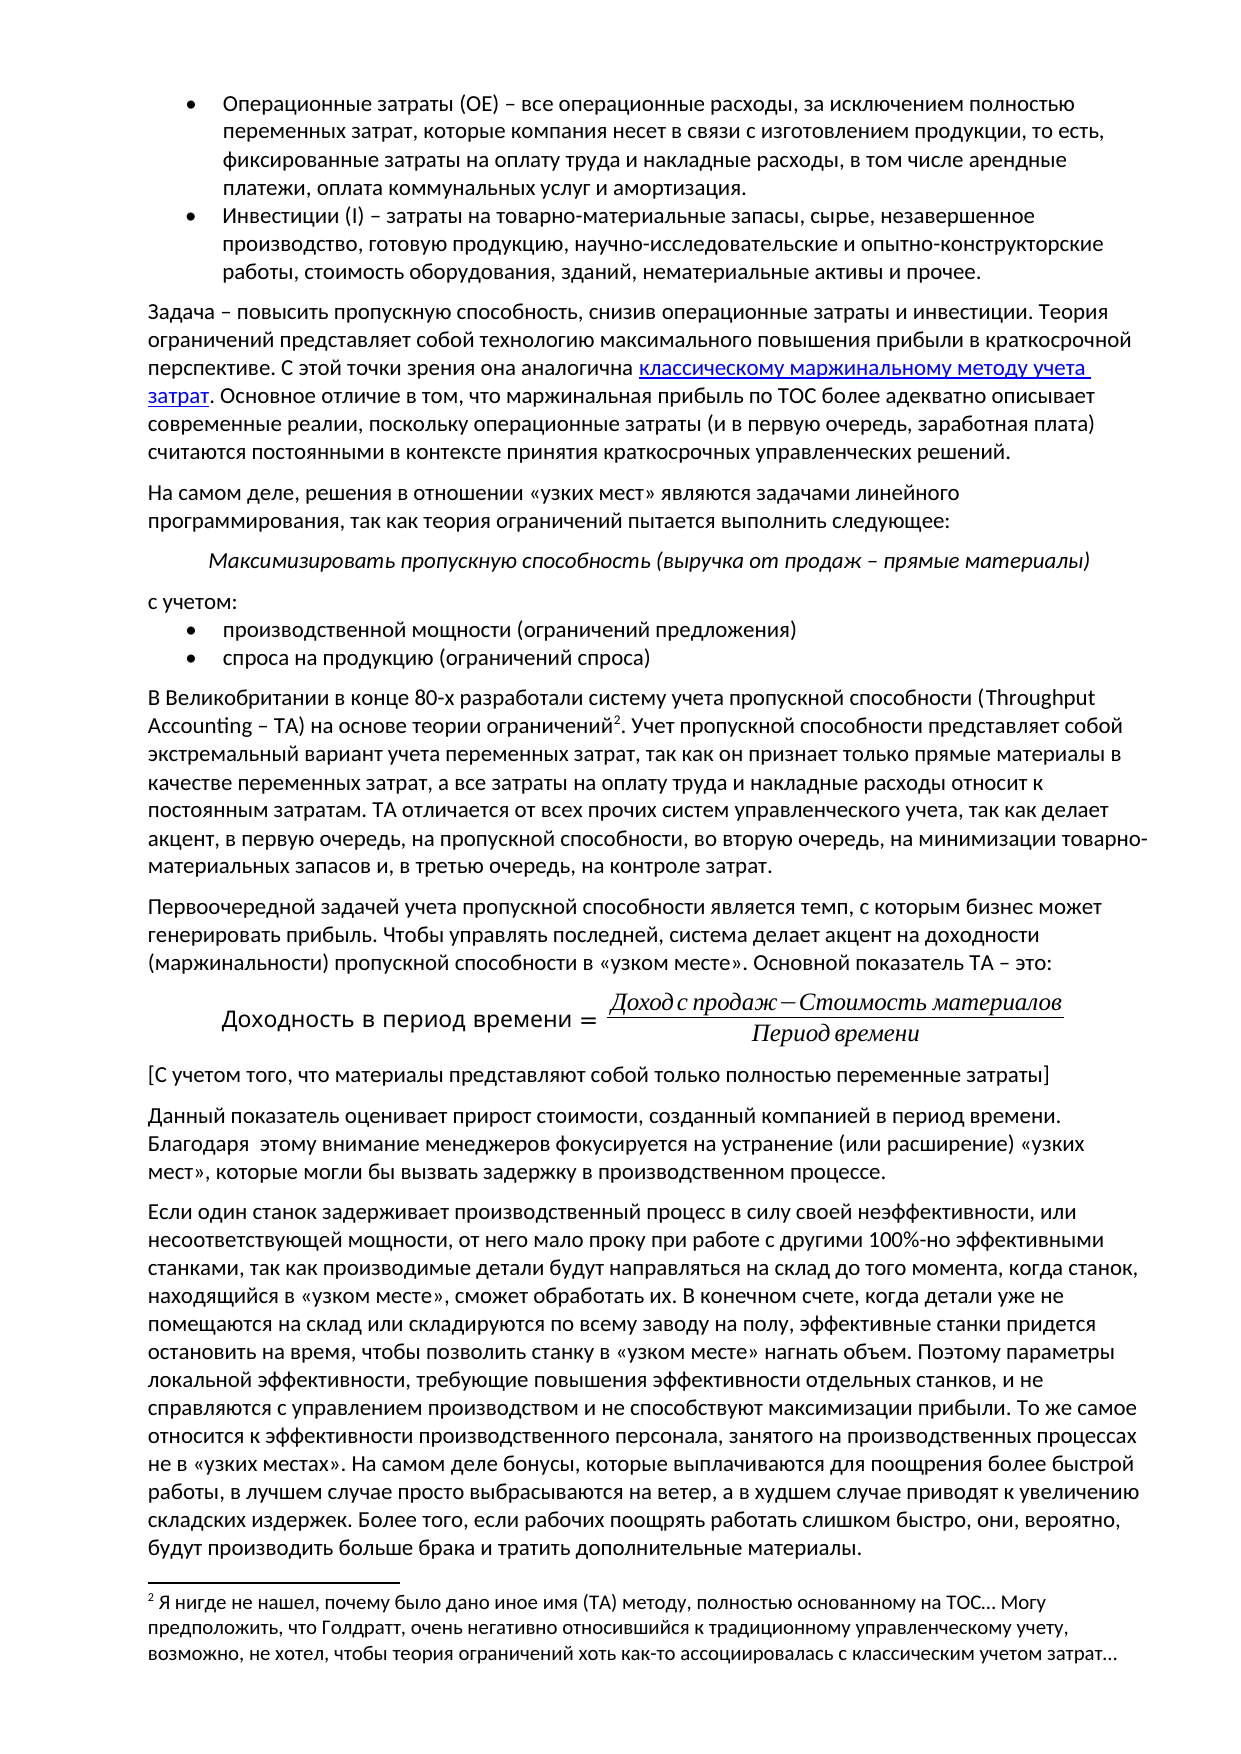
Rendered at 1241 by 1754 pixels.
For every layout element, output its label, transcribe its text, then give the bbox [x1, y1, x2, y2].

list спроса на продукцию (ограничений спроса) [185, 643, 1152, 671]
text В Великобритании в конце 80-х разработали систему учета пропускной способности (Throughput Accounting – ТА) на основе теории ограничений. Учет пропускной способности представляет собой экстремальный вариант учета переменных затрат, так как он признает только прямые материалы в качестве переменных затрат, а все затраты на оплату труда и накладные расходы относит к постоянным затратам. ТА отличается от всех прочих систем управленческого учета, так как делает акцент, в первую очередь, на пропускной способности, во вторую очередь, на минимизации товарно-материальных запасов и, в третью очередь, на контроле затрат. [148, 683, 1152, 880]
text [С учетом того, что материалы представляют собой только полностью переменные затраты] [148, 1060, 1152, 1088]
list Инвестиции (I) – затраты на товарно-материальные запасы, сырье, незавершенное производство, готовую продукцию, научно-исследовательские и опытно-конструкторские работы, стоимость оборудования, зданий, нематериальные активы и прочее. [185, 201, 1152, 285]
text Данный показатель оценивает прирост стоимости, созданный компанией в период времени. Благодаря этому внимание менеджеров фокусируется на устранение (или расширение) «узких мест», которые могли бы вызвать задержку в производственном процессе. [148, 1101, 1152, 1185]
text Если один станок задерживает производственный процесс в силу своей неэффективности, или несоответствующей мощности, от него мало проку при работе с другими 100%-но эффективными станками, так как производимые детали будут направляться на склад до того момента, когда станок, находящийся в «узком месте», сможет обработать их. В конечном счете, когда детали уже не помещаются на склад или складируются по всему заводу на полу, эффективные станки придется остановить на время, чтобы позволить станку в «узком месте» нагнать объем. Поэтому параметры локальной эффективности, требующие повышения эффективности отдельных станков, и не справляются с управлением производством и не способствуют максимизации прибыли. То же самое относится к эффективности производственного персонала, занятого на производственных процессах не в «узких местах». На самом деле бонусы, которые выплачиваются для поощрения более быстрой работы, в лучшем случае просто выбрасываются на ветер, а в худшем случае приводят к увеличению складских издержек. Более того, если рабочих поощрять работать слишком быстро, они, вероятно, будут производить больше брака и тратить дополнительные материалы. [148, 1197, 1152, 1562]
list Операционные затраты (ОЕ) – все операционные расходы, за исключением полностью переменных затрат, которые компания несет в связи с изготовлением продукции, то есть, фиксированные затраты на оплату труда и накладные расходы, в том числе арендные платежи, оплата коммунальных услуг и амортизация. [185, 89, 1152, 201]
text с учетом: [148, 587, 1152, 615]
text Доходность в период времени = [148, 989, 1152, 1048]
text Первоочередной задачей учета пропускной способности является темп, с которым бизнес может генерировать прибыль. Чтобы управлять последней, система делает акцент на доходности (маржинальности) пропускной способности в «узком месте». Основной показатель ТА – это: [148, 892, 1152, 976]
text Задача – повысить пропускную способность, снизив операционные затраты и инвестиции. Теория ограничений представляет собой технологию максимального повышения прибыли в краткосрочной перспективе. С этой точки зрения она аналогична классическому маржинальному методу учета затрат. Основное отличие в том, что маржинальная прибыль по ТОС более адекватно описывает современные реалии, поскольку операционные затраты (и в первую очередь, заработная плата) считаются постоянными в контексте принятия краткосрочных управленческих решений. [148, 297, 1152, 465]
list производственной мощности (ограничений предложения) [185, 615, 1152, 643]
text На самом деле, решения в отношении «узких мест» являются задачами линейного программирования, так как теория ограничений пытается выполнить следующее: [148, 478, 1152, 534]
text Максимизировать пропускную способность (выручка от продаж – прямые материалы) [148, 546, 1152, 574]
